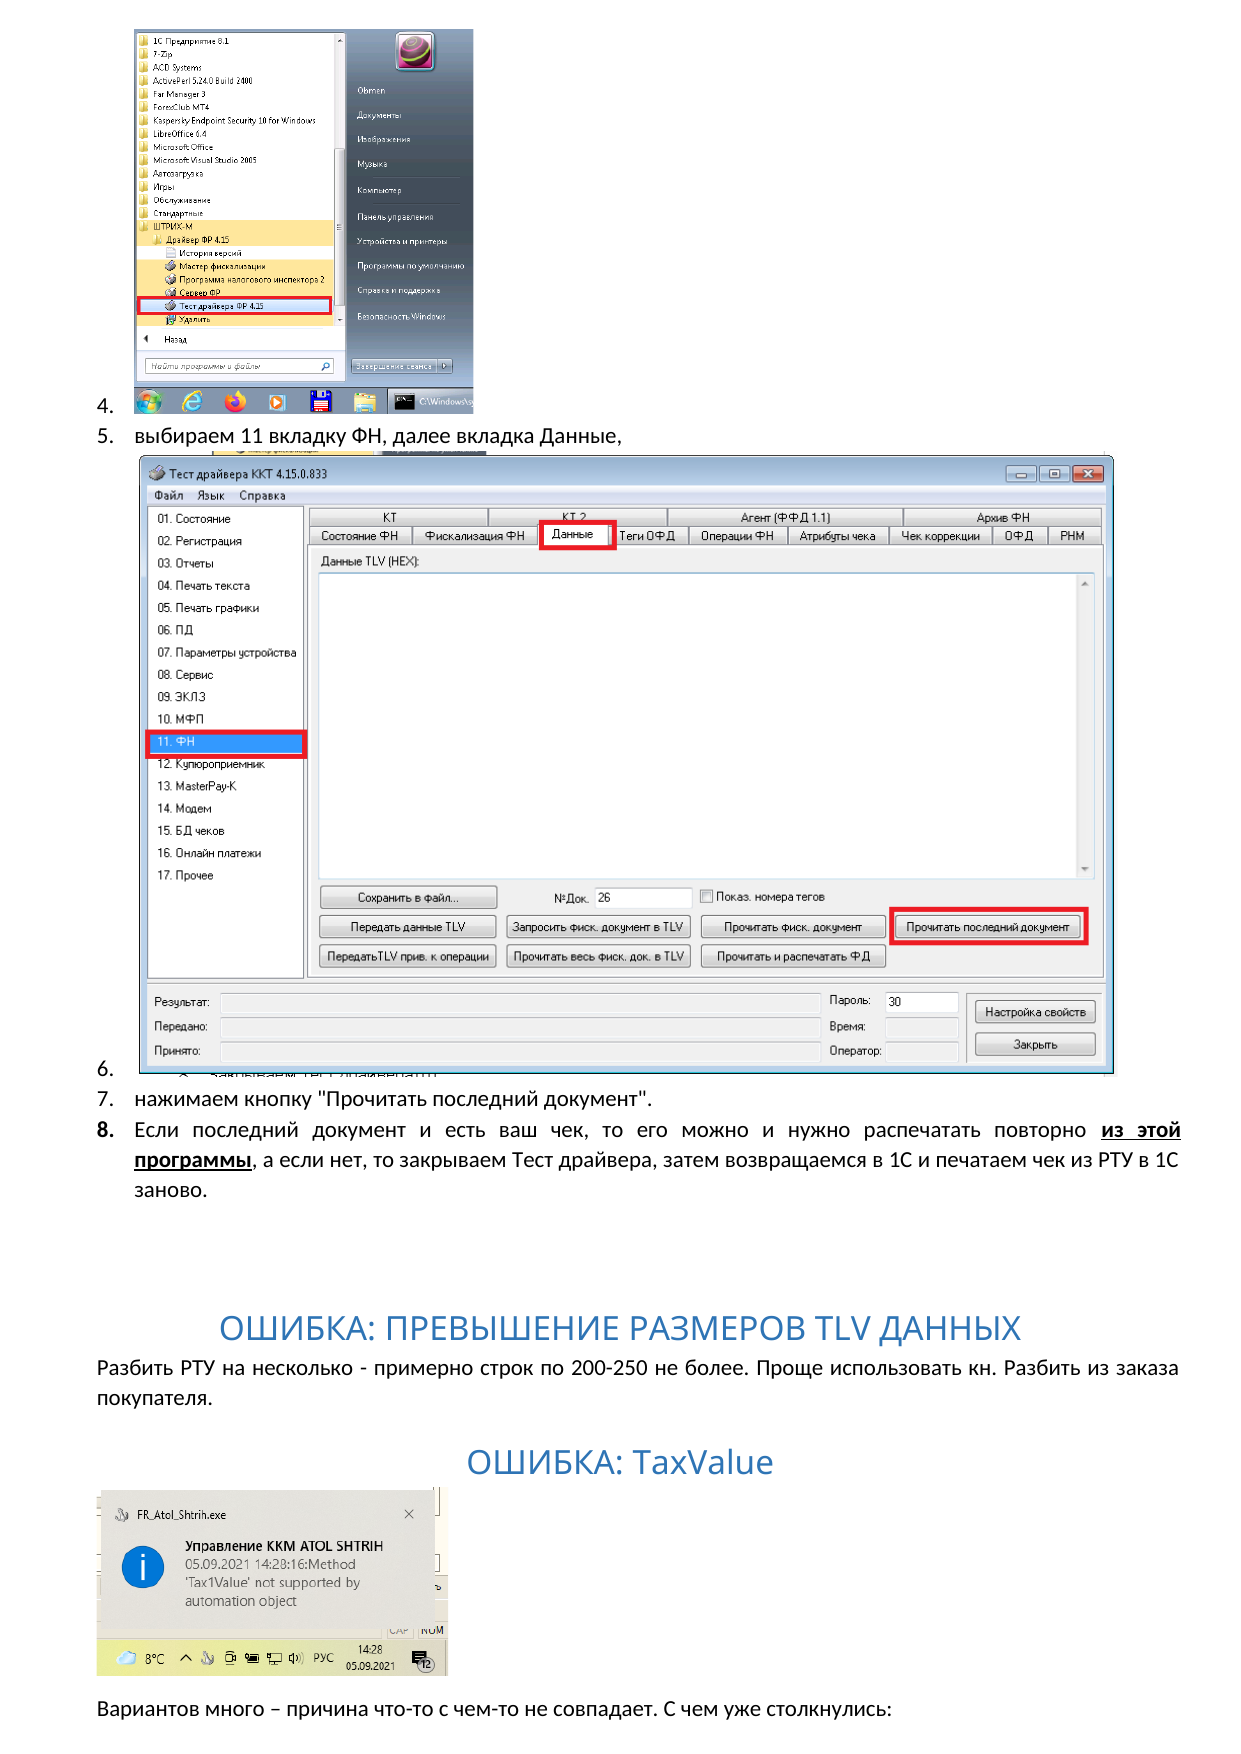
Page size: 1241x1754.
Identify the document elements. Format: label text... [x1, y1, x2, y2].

picture [96, 1487, 449, 1676]
picture [134, 451, 1118, 1077]
text Вариантов много – причина что-то с чем-то не совпадает. С чем уже столкнулись: [97, 1694, 1181, 1722]
list выбираем 11 вкладку ФН, далее вкладка Данные, [97, 421, 1181, 449]
picture [134, 29, 474, 414]
subtitle ОШИБКА: TaxValue [59, 1439, 1181, 1484]
list Если последний документ и есть ваш чек, то его можно и нужно распечатать повторно из этой программы, а если нет, то закрываем Тест драйвера, затем возвращаемся в 1С и печатаем чек из РТУ в 1С заново. [97, 1115, 1181, 1203]
subtitle ОШИБКА: ПРЕВЫШЕНИЕ РАЗМЕРОВ TLV ДАННЫХ [59, 1304, 1181, 1350]
list нажимаем кнопку "Прочитать последний документ". [97, 1084, 1181, 1112]
text Разбить РТУ на несколько - примерно строк по 200-250 не более. Проще использовать кн. Разбить из заказа покупателя. [97, 1353, 1181, 1411]
